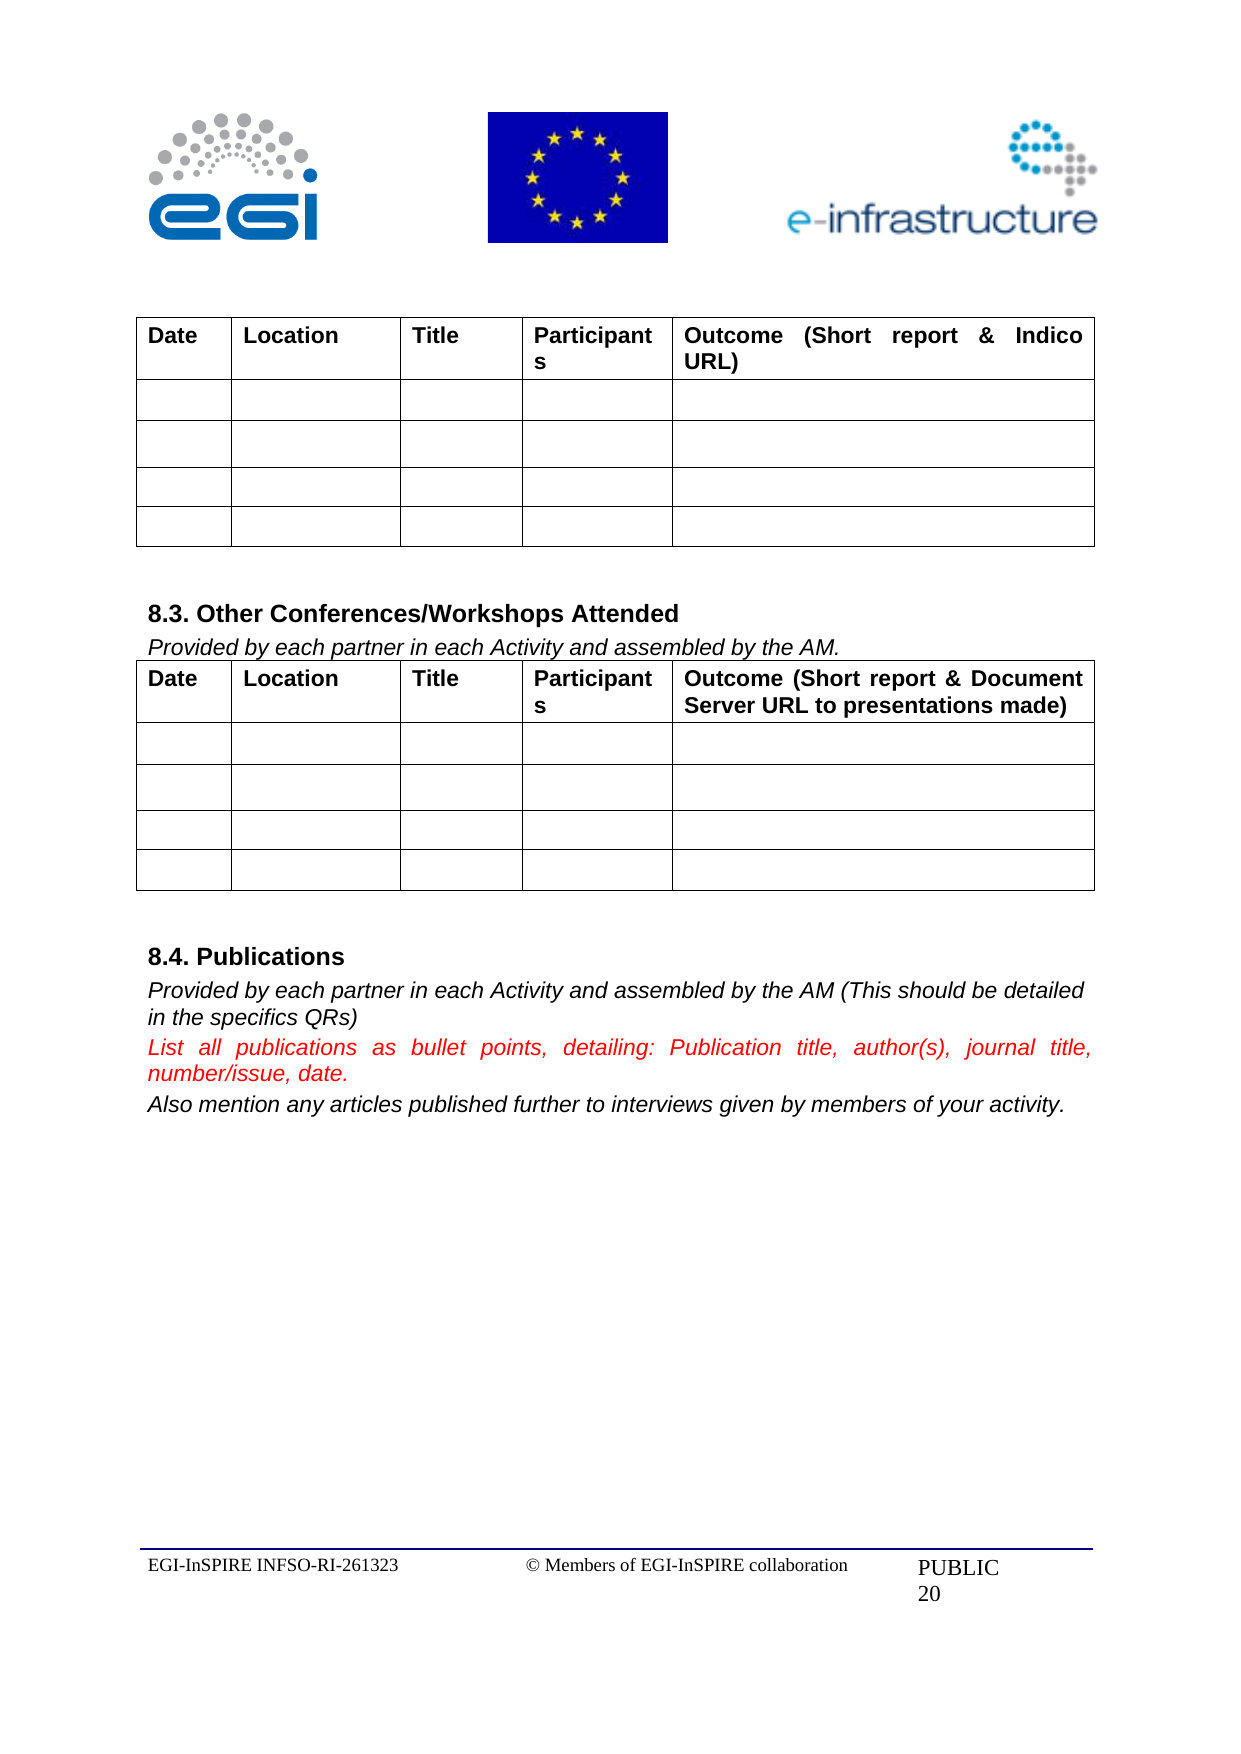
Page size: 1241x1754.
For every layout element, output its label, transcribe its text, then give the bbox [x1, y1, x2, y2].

text List all publications as bullet points, detailing: Publication title, author(s), journal title, number/issue, date. [148, 1034, 1093, 1087]
table_cell [673, 850, 1094, 890]
picture [147, 112, 319, 242]
table_cell [401, 468, 522, 506]
table_cell [523, 765, 672, 810]
table_header Date [137, 661, 231, 722]
table_header Participants [523, 661, 672, 722]
list Other Conferences/Workshops Attended [148, 599, 1093, 627]
table_cell [401, 421, 522, 467]
table_cell [137, 421, 231, 467]
table_cell [673, 765, 1094, 810]
table_cell [673, 723, 1094, 764]
table_cell [673, 380, 1094, 420]
table_cell [673, 811, 1094, 849]
table_cell [232, 850, 400, 890]
table_cell [673, 507, 1094, 546]
table_header Location [232, 318, 400, 379]
table_cell [232, 421, 400, 467]
table_cell [232, 380, 400, 420]
table_cell [673, 468, 1094, 506]
table_cell [523, 850, 672, 890]
table_header Location [232, 661, 400, 722]
picture [780, 112, 1106, 243]
table_cell [137, 811, 231, 849]
table_cell [401, 811, 522, 849]
table_header Date [137, 318, 231, 379]
table_cell [232, 468, 400, 506]
table_cell [232, 723, 400, 764]
table_cell [401, 380, 522, 420]
table_cell [401, 765, 522, 810]
table_header Participants [523, 318, 672, 379]
table_cell [401, 507, 522, 546]
table_cell [523, 380, 672, 420]
table_cell [401, 850, 522, 890]
table_cell [401, 723, 522, 764]
text Provided by each partner in each Activity and assembled by the AM. [148, 634, 1093, 660]
table_cell [523, 421, 672, 467]
list Publications [148, 942, 1093, 971]
text Also mention any articles published further to interviews given by members of your activity. [148, 1091, 1093, 1117]
table_header Outcome (Short report & Indico URL) [673, 318, 1094, 379]
table_cell [673, 421, 1094, 467]
table_cell [523, 507, 672, 546]
table_cell [232, 765, 400, 810]
table_cell [137, 468, 231, 506]
table_cell [523, 468, 672, 506]
table_cell [523, 811, 672, 849]
picture [487, 112, 668, 243]
table_cell [137, 765, 231, 810]
table_cell [523, 723, 672, 764]
table_cell [137, 380, 231, 420]
table_cell [137, 723, 231, 764]
table_header Title [401, 318, 522, 379]
table_cell [232, 507, 400, 546]
table_cell [137, 507, 231, 546]
text Provided by each partner in each Activity and assembled by the AM (This should be detailed in the specifics QRs) [148, 977, 1093, 1030]
table_cell [232, 811, 400, 849]
table_header Outcome (Short report & Document Server URL to presentations made) [673, 661, 1094, 722]
table_header Title [401, 661, 522, 722]
table_cell [137, 850, 231, 890]
